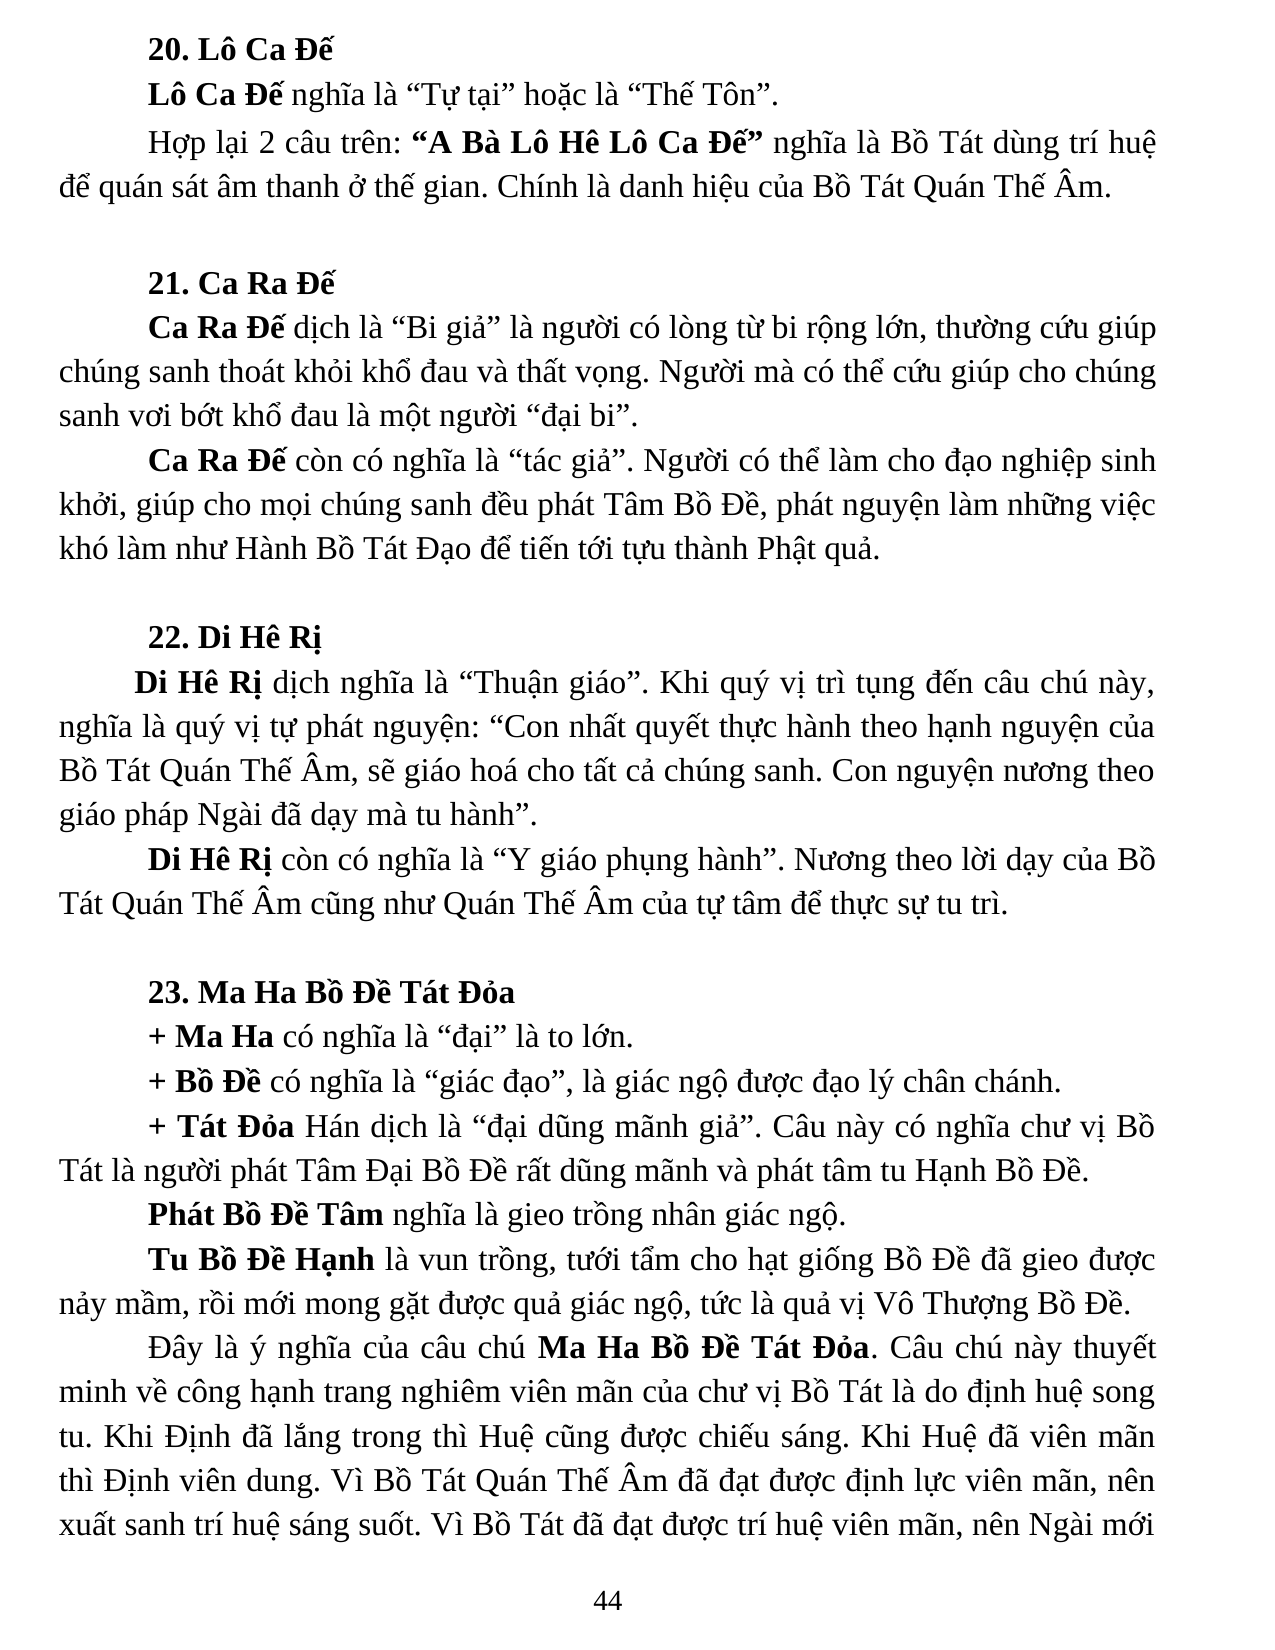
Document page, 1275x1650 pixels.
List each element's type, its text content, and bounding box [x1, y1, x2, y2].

subtitle 21. Ca Ra Đế [58, 263, 1156, 301]
text Di Hê Rị dịch nghĩa là “Thuận giáo”. Khi quý vị trì tụng đến câu chú này, nghĩa là quý vị tự phát nguyện: “Con nhất quyết thực hành theo hạnh nguyện của Bồ Tát Quán Thế Âm, sẽ giáo hoá cho tất cả chúng sanh. Con nguyện nương theo giáo pháp Ngài đã dạy mà tu hành”. [58, 662, 1157, 833]
text + Ma Ha có nghĩa là “đại” là to lớn. [58, 1017, 1157, 1055]
text Di Hê Rị còn có nghĩa là “Y giáo phụng hành”. Nương theo lời dạy của Bồ Tát Quán Thế Âm cũng như Quán Thế Âm của tự tâm để thực sự tu trì. [58, 839, 1157, 921]
text 22. Di Hê Rị [58, 617, 1157, 656]
text Phát Bồ Đề Tâm nghĩa là gieo trồng nhân giác ngộ. [58, 1194, 1157, 1233]
text Tu Bồ Đề Hạnh là vun trồng, tưới tẩm cho hạt giống Bồ Đề đã gieo được nảy mầm, rồi mới mong gặt được quả giác ngộ, tức là quả vị Vô Thượng Bồ Đề. [58, 1239, 1157, 1321]
text Hợp lại 2 câu trên: “A Bà Lô Hê Lô Ca Đế” nghĩa là Bồ Tát dùng trí huệ để quán sát âm thanh ở thế gian. Chính là danh hiệu của Bồ Tát Quán Thế Âm. [58, 122, 1157, 205]
text Lô Ca Đế nghĩa là “Tự tại” hoặc là “Thế Tôn”. [58, 74, 1157, 112]
subtitle 20. Lô Ca Đế [59, 29, 1157, 68]
text + Tát Đỏa Hán dịch là “đại dũng mãnh giả”. Câu này có nghĩa chư vị Bồ Tát là người phát Tâm Đại Bồ Đề rất dũng mãnh và phát tâm tu Hạnh Bồ Đề. [58, 1106, 1157, 1188]
text + Bồ Đề có nghĩa là “giác đạo”, là giác ngộ được đạo lý chân chánh. [58, 1061, 1157, 1099]
text Ca Ra Đế còn có nghĩa là “tác giả”. Người có thể làm cho đạo nghiệp sinh khởi, giúp cho mọi chúng sanh đều phát Tâm Bồ Đề, phát nguyện làm những việc khó làm như Hành Bồ Tát Đạo để tiến tới tựu thành Phật quả. [58, 440, 1157, 567]
text Ca Ra Đế dịch là “Bi giả” là người có lòng từ bi rộng lớn, thường cứu giúp chúng sanh thoát khỏi khổ đau và thất vọng. Người mà có thể cứu giúp cho chúng sanh vơi bớt khổ đau là một người “đại bi”. [58, 307, 1157, 434]
text 23. Ma Ha Bồ Đề Tát Đỏa [58, 972, 1157, 1010]
